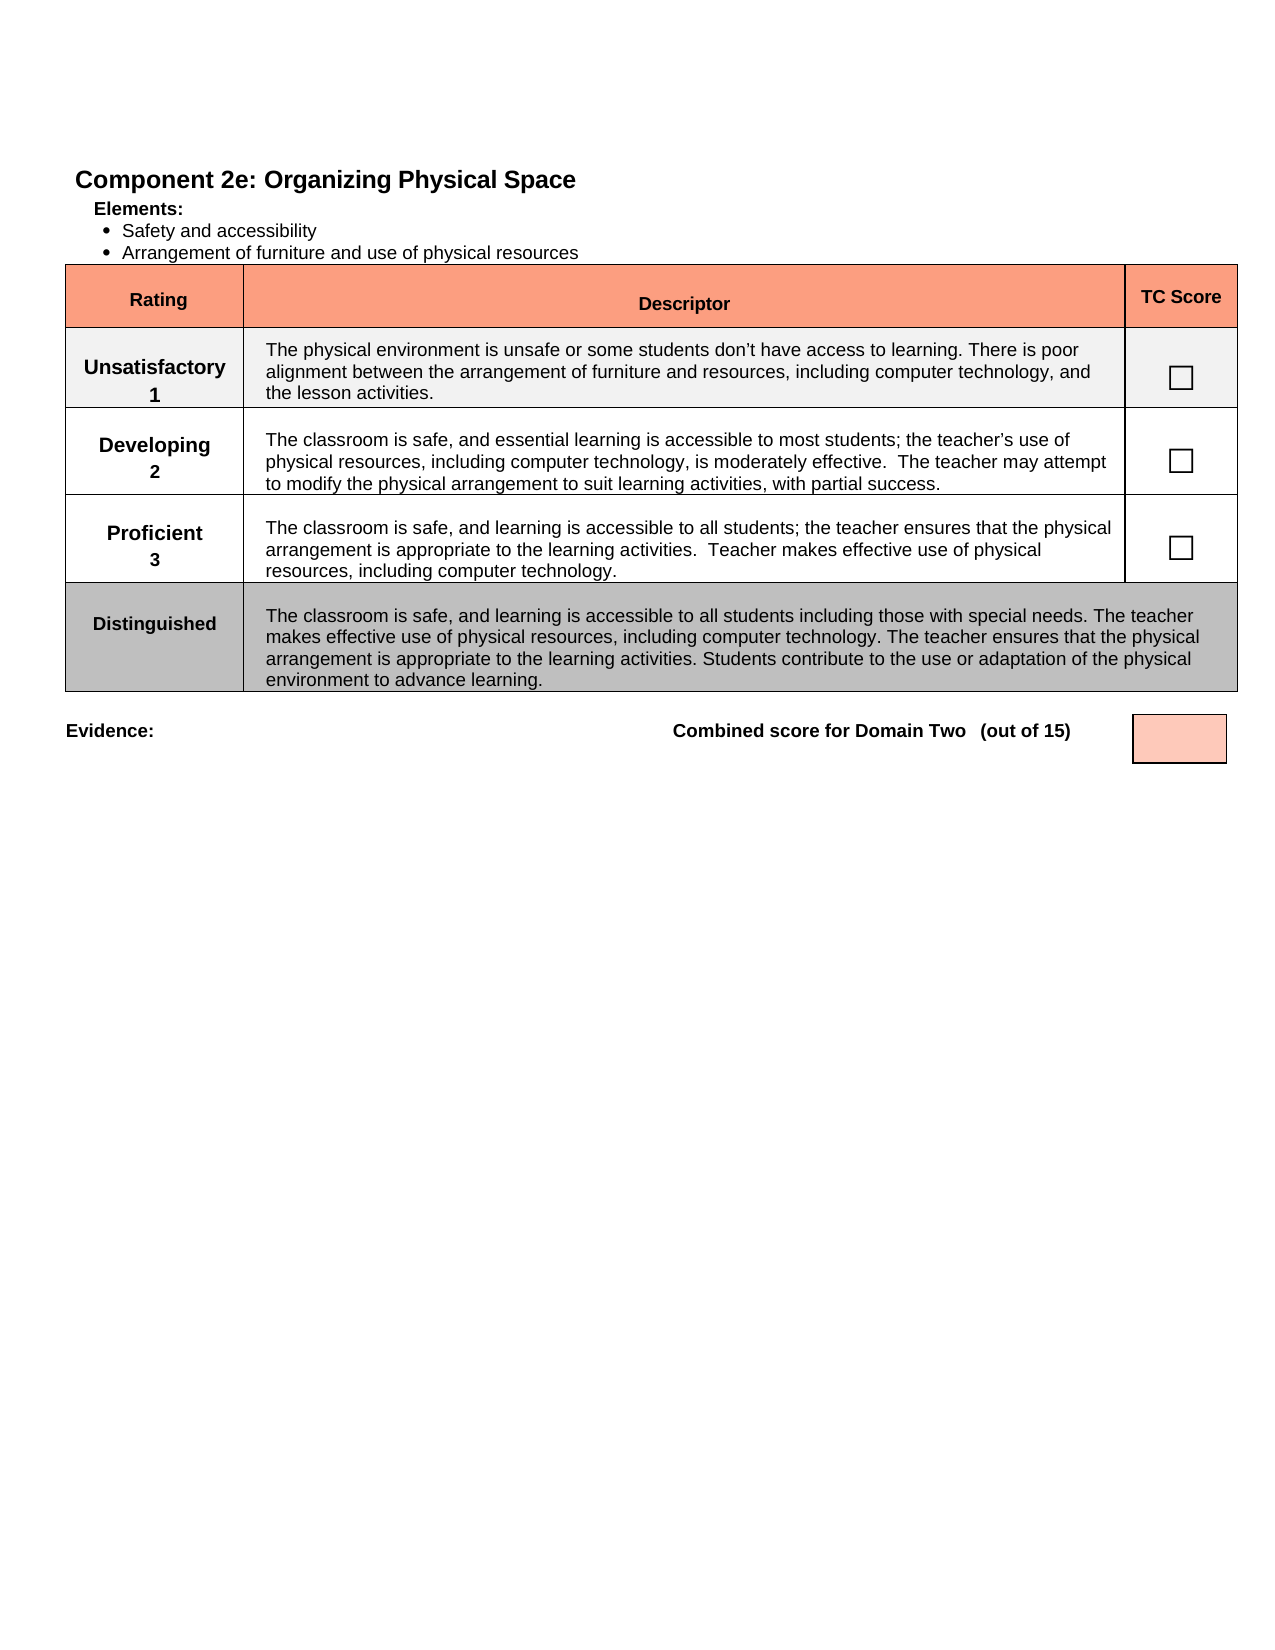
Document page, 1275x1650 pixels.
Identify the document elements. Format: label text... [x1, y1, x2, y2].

table_cell The physical environment is unsafe or some students don’t have access to learning. There is poor alignment between the arrangement of furniture and resources, including computer technology, and the lesson activities. [244, 328, 1124, 407]
table_cell Unsatisfactory 1 [66, 328, 243, 407]
table_cell [1126, 495, 1237, 582]
table_cell [1126, 328, 1237, 407]
table_cell Developing 2 [66, 408, 243, 494]
list Safety and accessibility [103, 220, 1125, 242]
table_cell The classroom is safe, and learning is accessible to all students including those with special needs. The teacher makes effective use of physical resources, including computer technology. The teacher ensures that the physical arrangement is appropriate to the learning activities. Students contribute to the use or adaptation of the physical environment to advance learning. [244, 583, 1237, 691]
text Component 2e: Organizing Physical Space [75, 165, 1125, 193]
table_header Rating [66, 265, 243, 327]
table_cell The classroom is safe, and essential learning is accessible to most students; the teacher’s use of physical resources, including computer technology, is moderately effective. The teacher may attempt to modify the physical arrangement to suit learning activities, with partial success. [244, 408, 1124, 494]
text Elements: [94, 198, 1125, 219]
text Evidence: Combined score for Domain Two (out of 15) [66, 720, 1125, 763]
table_header Descriptor [244, 265, 1124, 327]
table_cell The classroom is safe, and learning is accessible to all students; the teacher ensures that the physical arrangement is appropriate to the learning activities. Teacher makes effective use of physical resources, including computer technology. [244, 495, 1124, 582]
table_header TC Score [1126, 265, 1237, 327]
table_cell Proficient 3 [66, 495, 243, 582]
table_cell [1126, 408, 1237, 494]
list Arrangement of furniture and use of physical resources [103, 242, 1125, 264]
table_cell Distinguished [66, 583, 243, 691]
